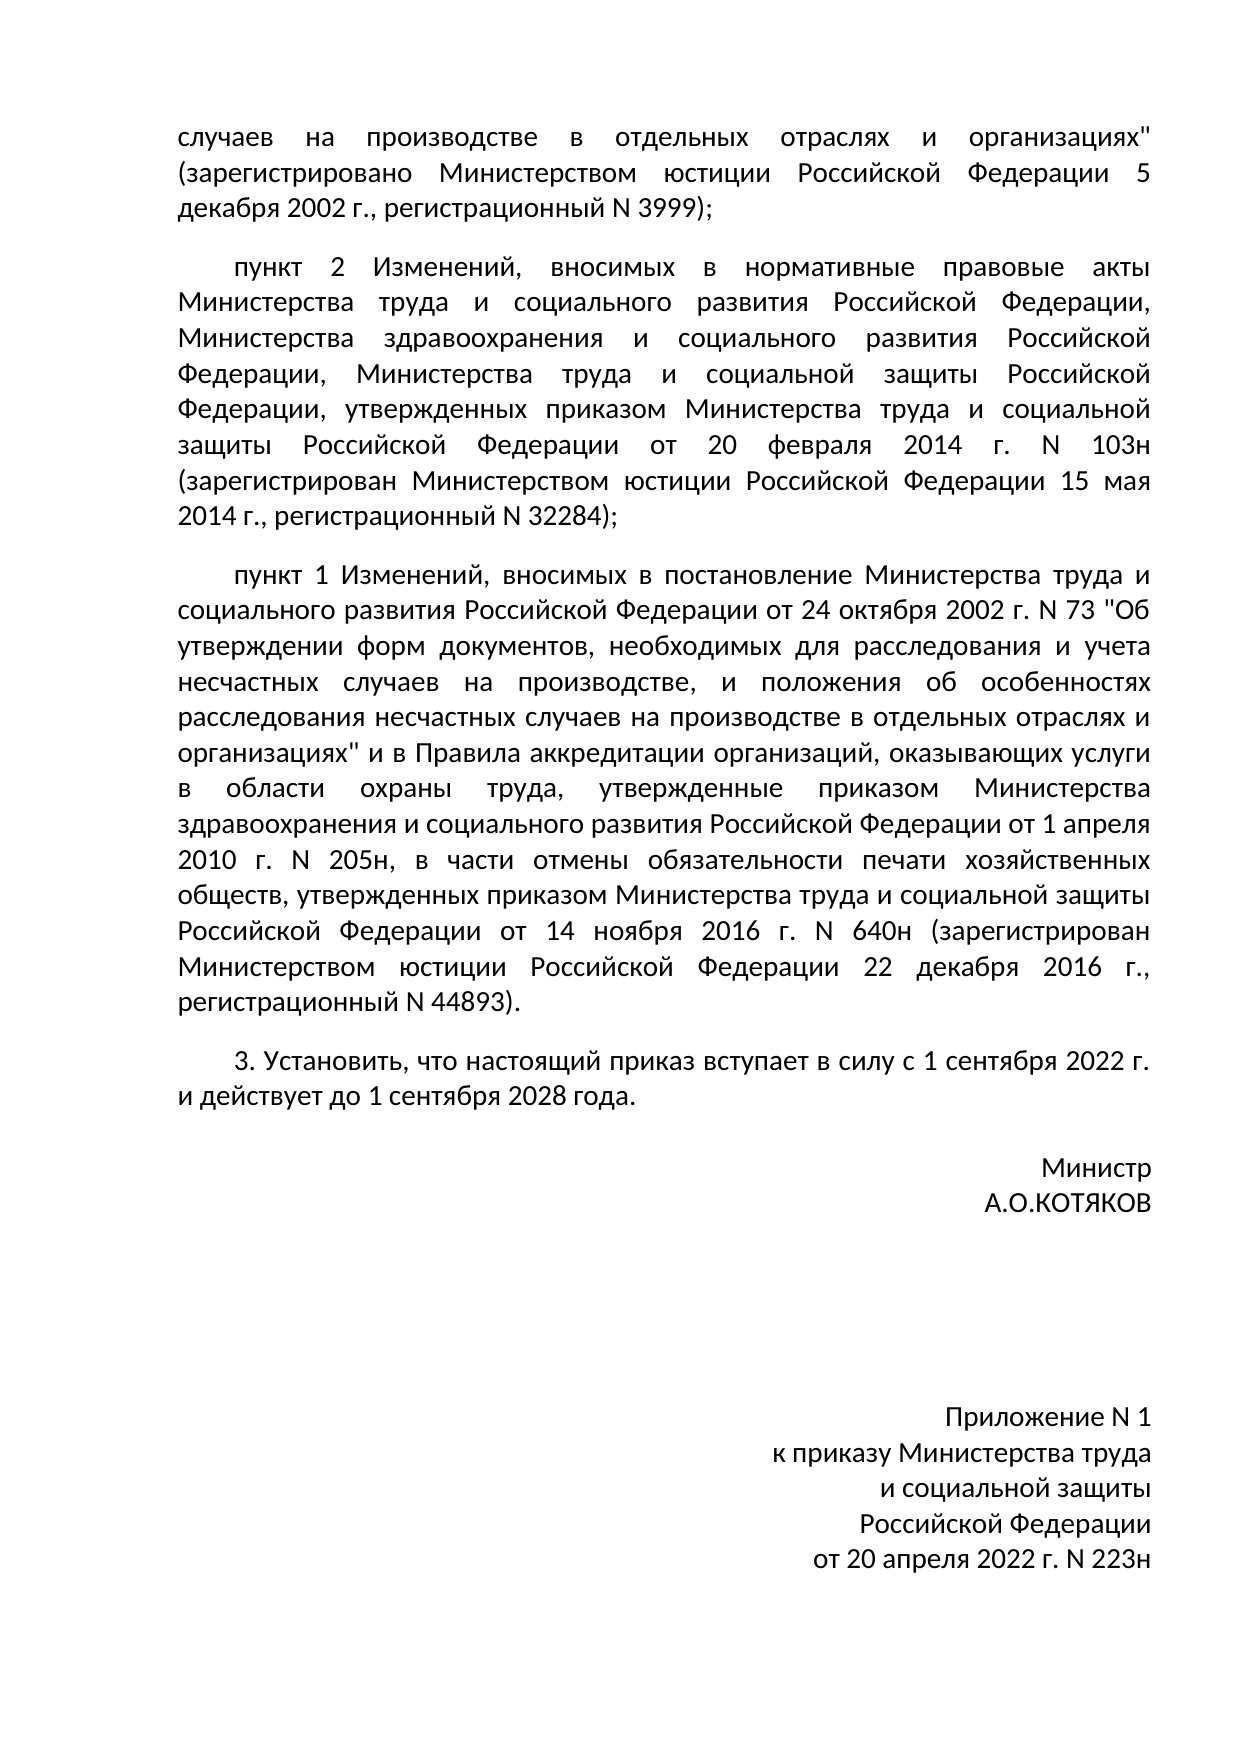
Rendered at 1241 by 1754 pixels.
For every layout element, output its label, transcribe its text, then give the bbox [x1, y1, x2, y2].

text пункт 1 Изменений, вносимых в постановление Министерства труда и социального развития Российской Федерации от 24 октября 2002 г. N 73 "Об утверждении форм документов, необходимых для расследования и учета несчастных случаев на производстве, и положения об особенностях расследования несчастных случаев на производстве в отдельных отраслях и организациях" и в Правила аккредитации организаций, оказывающих услуги в области охраны труда, утвержденные приказом Министерства здравоохранения и социального развития Российской Федерации от 1 апреля 2010 г. N 205н, в части отмены обязательности печати хозяйственных обществ, утвержденных приказом Министерства труда и социальной защиты Российской Федерации от 14 ноября 2016 г. N 640н (зарегистрирован Министерством юстиции Российской Федерации 22 декабря 2016 г., регистрационный N 44893). [177, 556, 1152, 1019]
text к приказу Министерства труда [177, 1434, 1152, 1469]
text Приложение N 1 [177, 1398, 1152, 1434]
text Министр [177, 1149, 1152, 1184]
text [177, 118, 1152, 225]
text Российской Федерации [177, 1505, 1152, 1541]
text и социальной защиты [177, 1469, 1152, 1505]
text от 20 апреля 2022 г. N 223н [177, 1541, 1152, 1576]
text 3. Установить, что настоящий приказ вступает в силу с 1 сентября 2022 г. и действует до 1 сентября 2028 года. [177, 1042, 1152, 1113]
text А.О.КОТЯКОВ [177, 1184, 1152, 1220]
text пункт 2 Изменений, вносимых в нормативные правовые акты Министерства труда и социального развития Российской Федерации, Министерства здравоохранения и социального развития Российской Федерации, Министерства труда и социальной защиты Российской Федерации, утвержденных приказом Министерства труда и социальной защиты Российской Федерации от 20 февраля 2014 г. N 103н (зарегистрирован Министерством юстиции Российской Федерации 15 мая 2014 г., регистрационный N 32284); [177, 248, 1152, 533]
